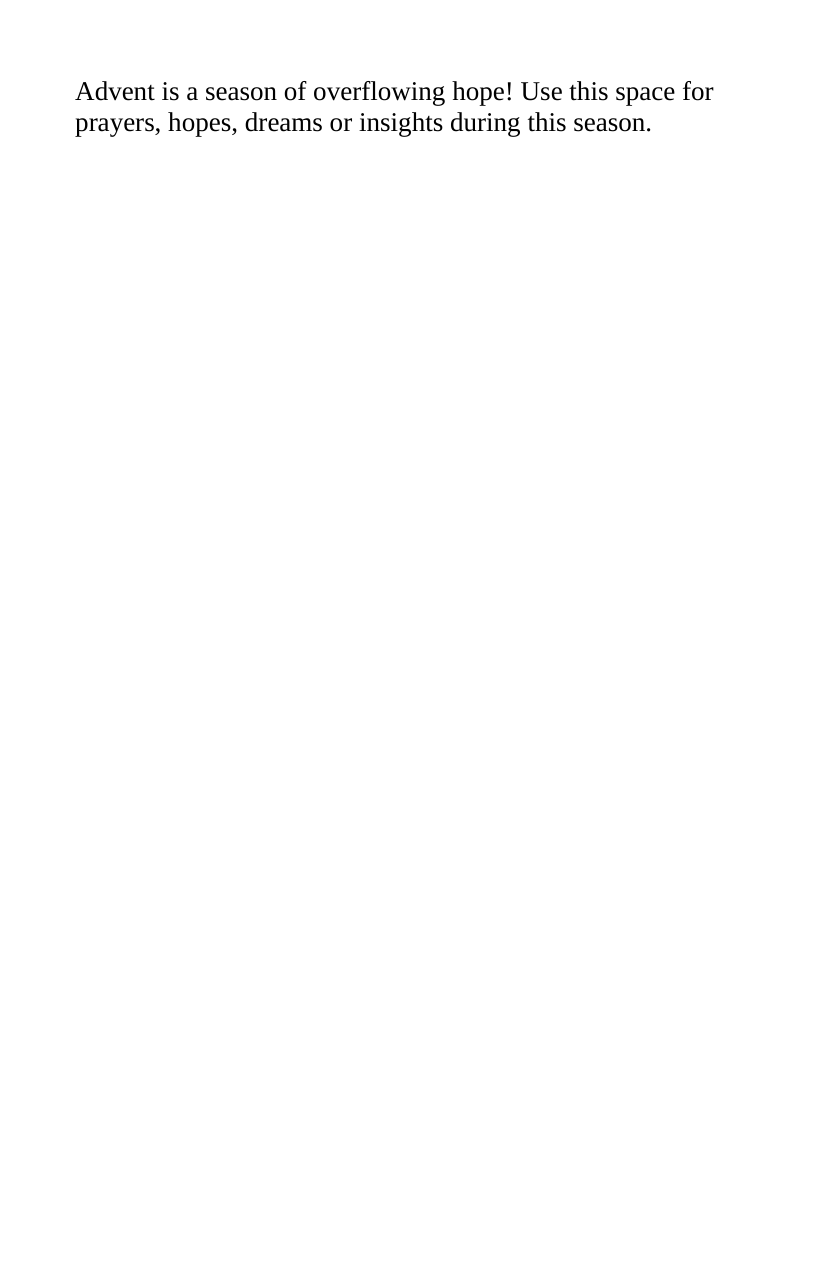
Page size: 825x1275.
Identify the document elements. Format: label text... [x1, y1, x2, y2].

text Advent is a season of overflowing hope! Use this space for prayers, hopes, dreams or insights during this season. [75, 75, 750, 137]
